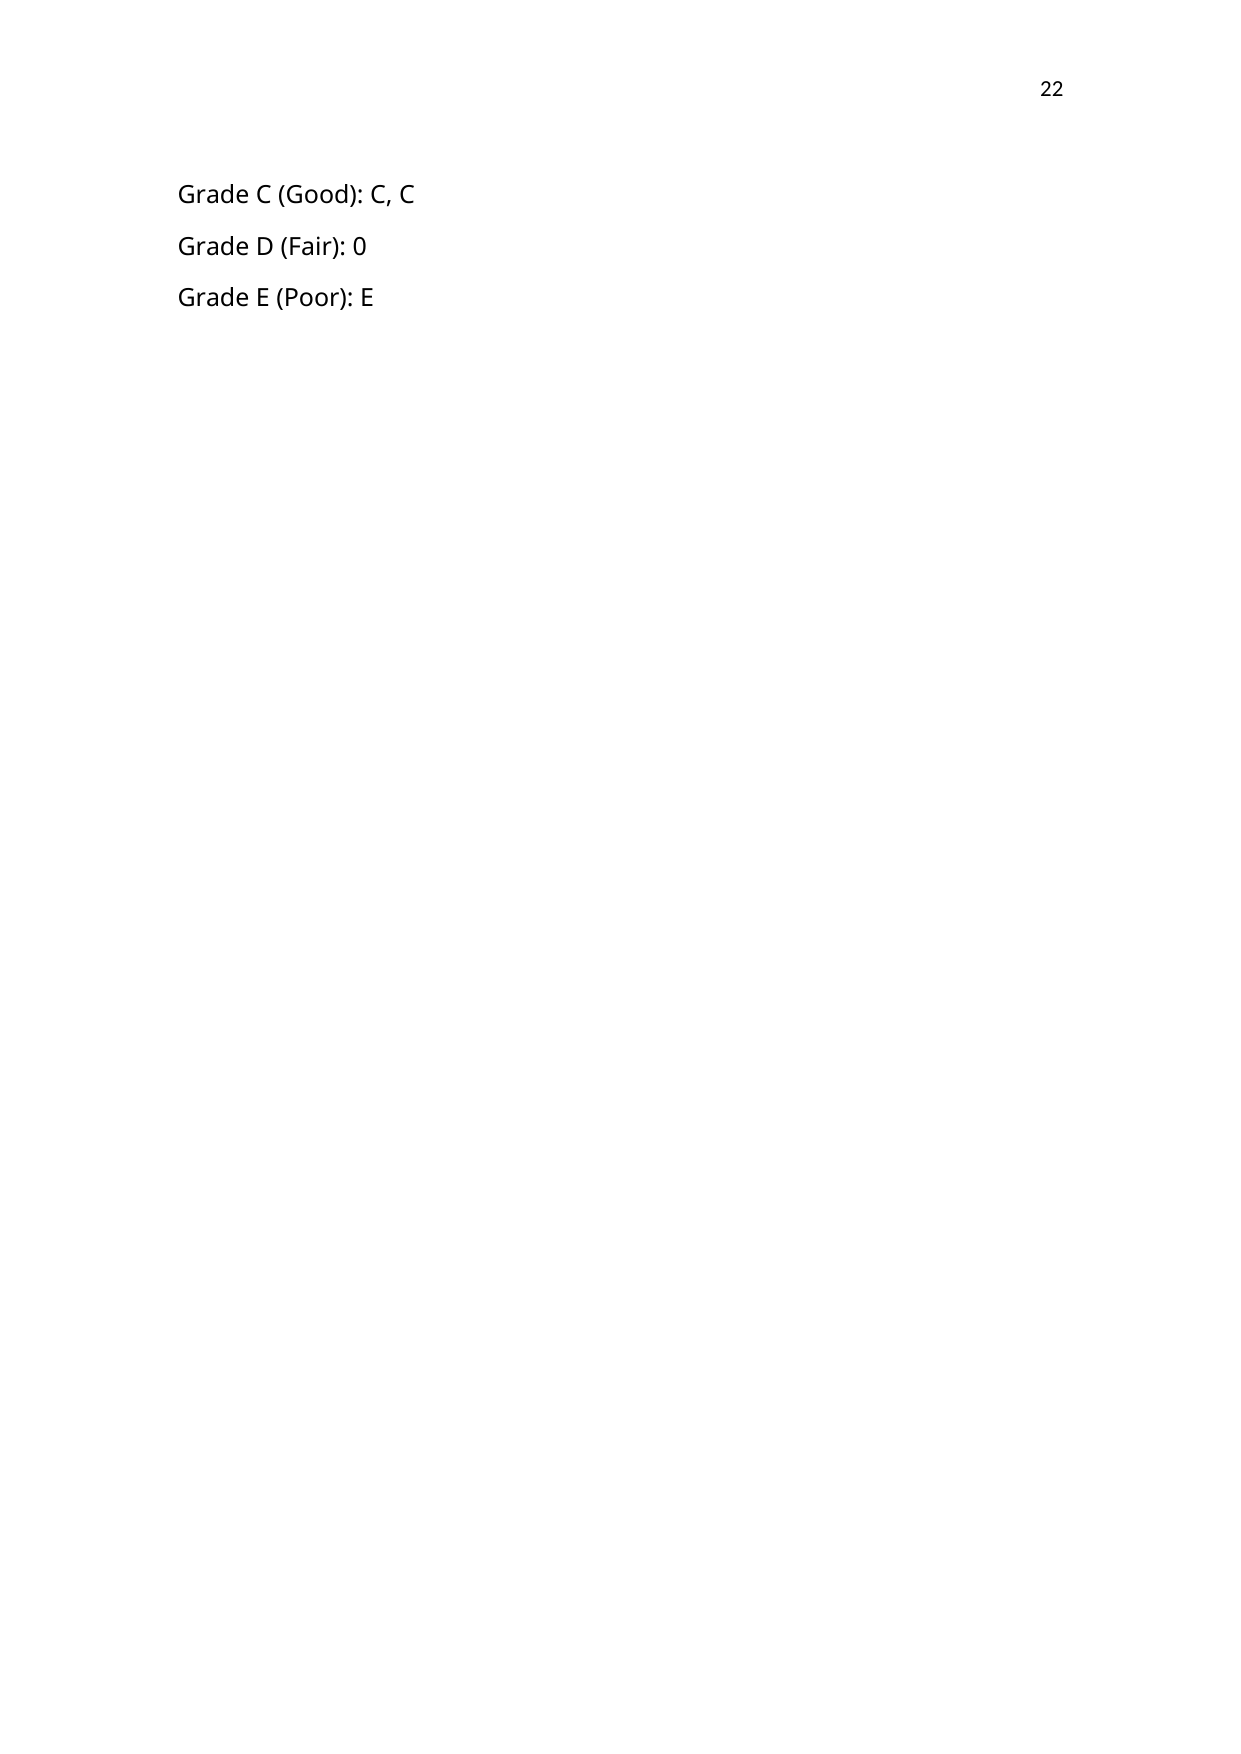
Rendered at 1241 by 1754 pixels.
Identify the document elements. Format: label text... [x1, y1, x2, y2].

text Grade D (Fair): 0 [177, 228, 1063, 262]
text Grade C (Good): C, C [177, 177, 1063, 211]
text Grade E (Poor): E [177, 279, 1063, 313]
